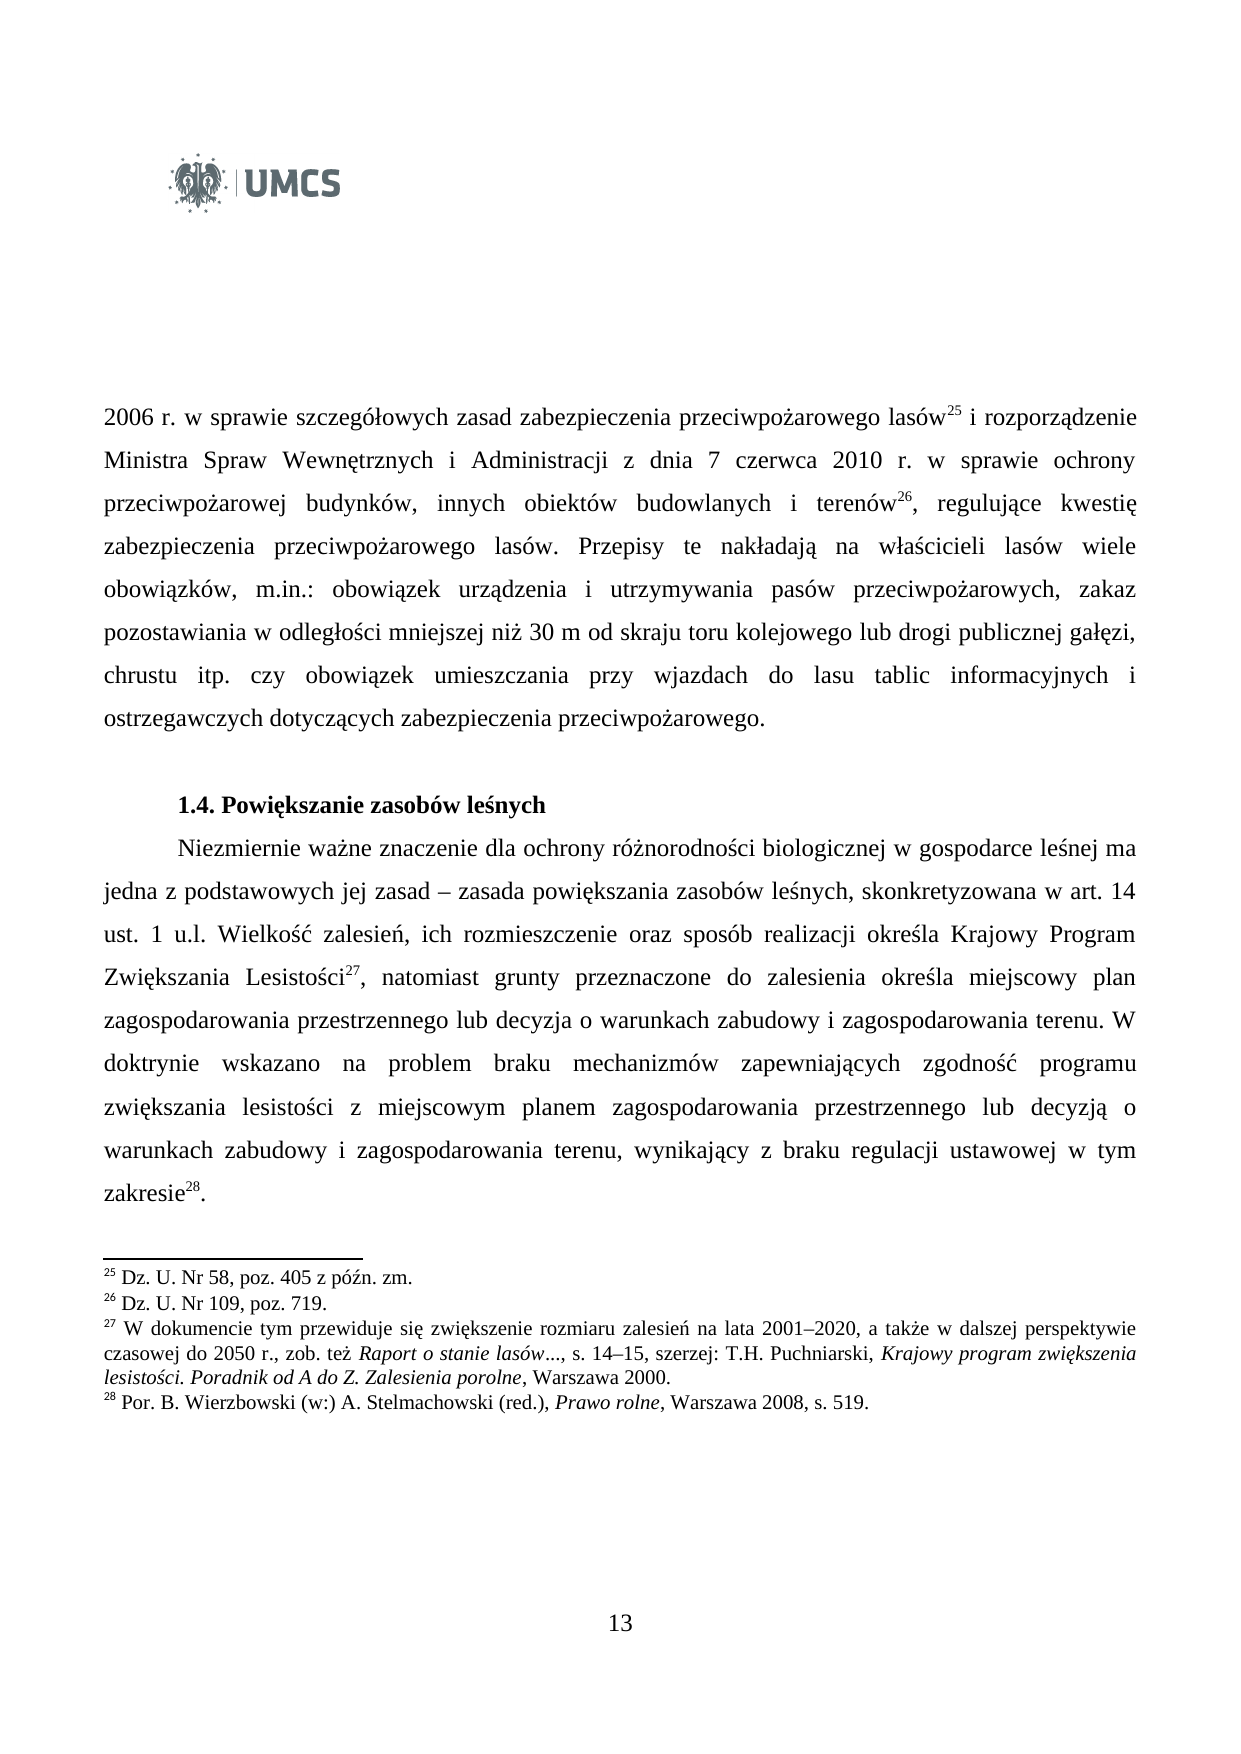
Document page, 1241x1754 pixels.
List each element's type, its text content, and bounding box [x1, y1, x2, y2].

picture [168, 153, 340, 213]
subtitle 1.4. Powiększanie zasobów leśnych [177, 790, 1137, 818]
text Niezmiernie ważne znaczenie dla ochrony różnorodności biologicznej w gospodarce leśnej ma jedna z podstawowych jej zasad – zasada powiększania zasobów leśnych, skonkretyzowana w art. 14 ust. 1 u.l. Wielkość zalesień, ich rozmieszczenie oraz sposób realizacji określa Krajowy Program Zwiększania Lesistości, natomiast grunty przeznaczone do zalesienia określa miejscowy plan zagospodarowania przestrzennego lub decyzja o warunkach zabudowy i zagospodarowania terenu. W doktrynie wskazano na problem braku mechanizmów zapewniających zgodność programu zwiększania lesistości z miejscowym planem zagospodarowania przestrzennego lub decyzją o warunkach zabudowy i zagospodarowania terenu, wynikający z braku regulacji ustawowej w tym zakresie. [103, 833, 1137, 1207]
